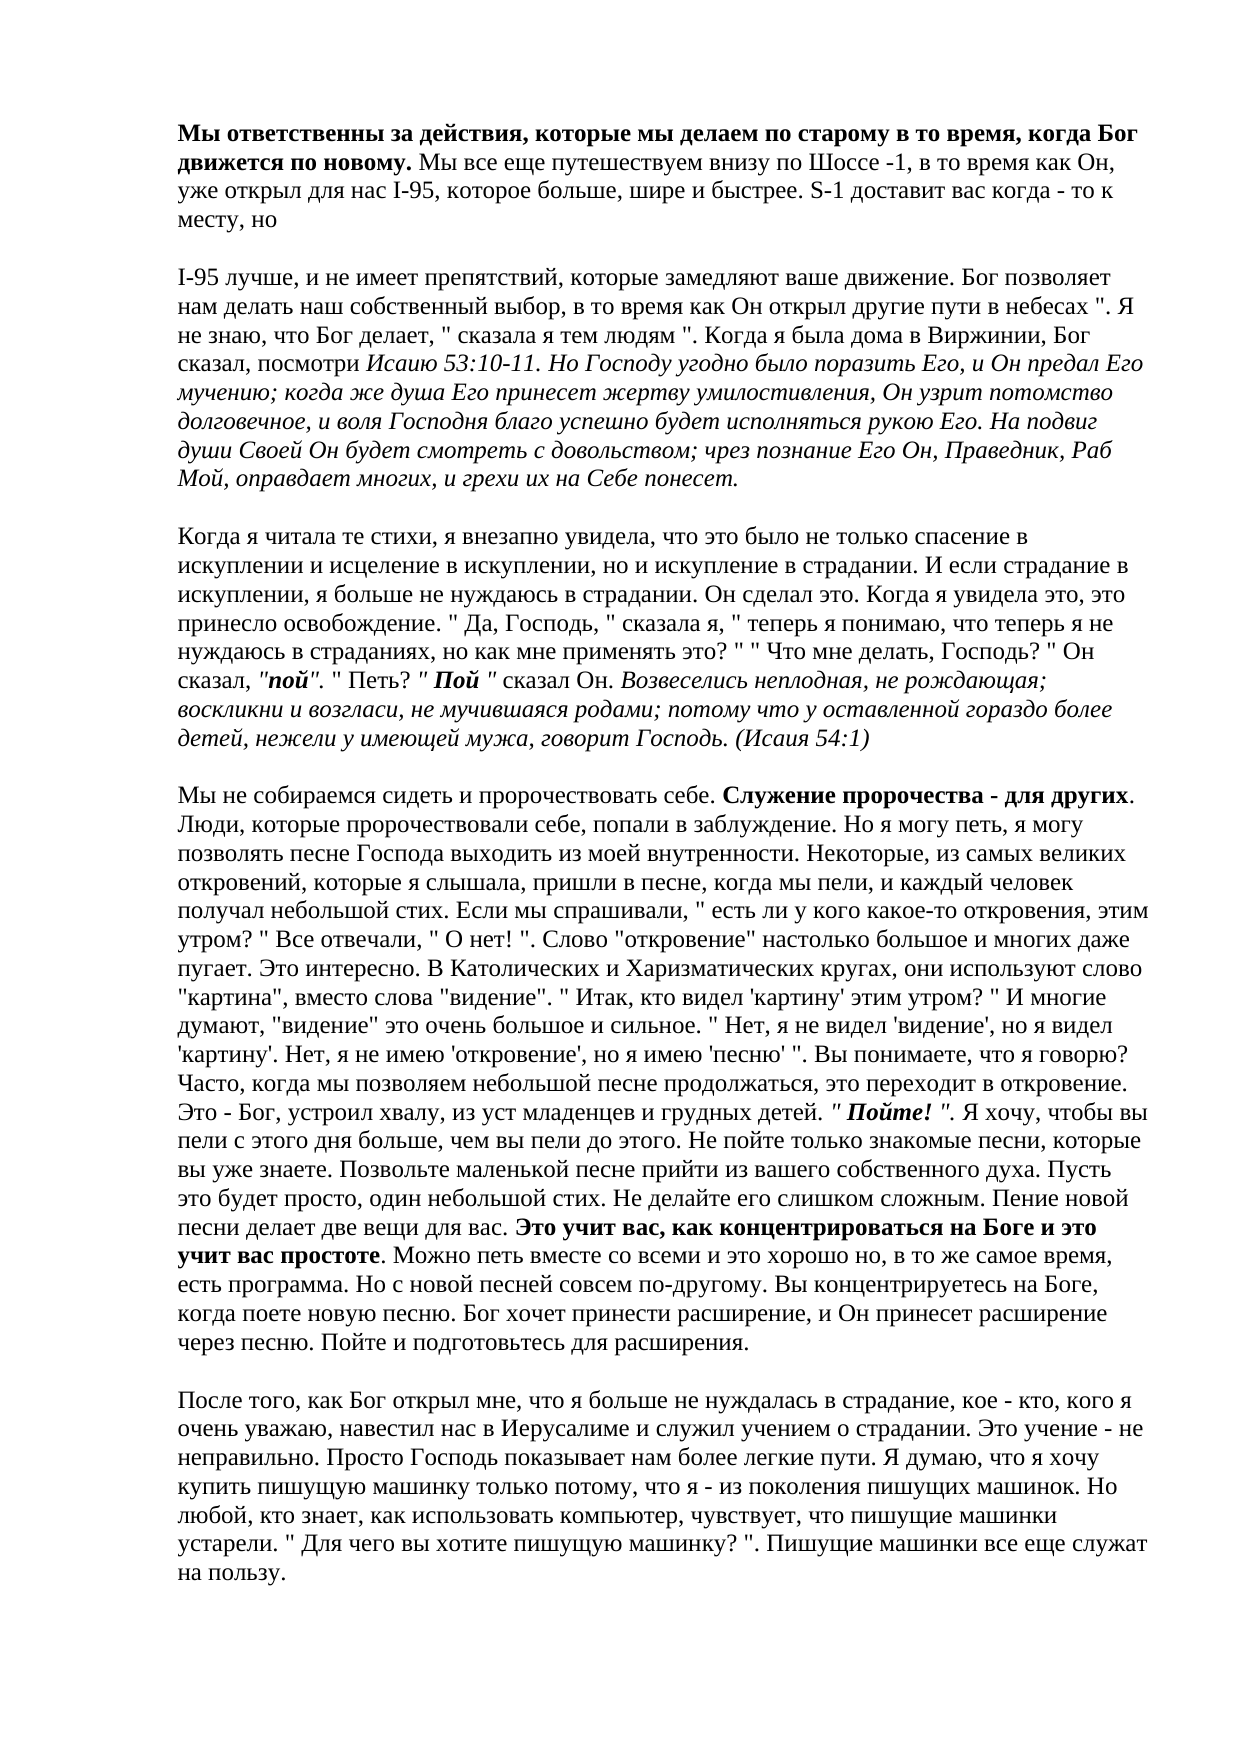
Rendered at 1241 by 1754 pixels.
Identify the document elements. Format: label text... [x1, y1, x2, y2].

text Мы не собираемся сидеть и пророчествовать себе. Служение пророчества - для других. Люди, которые пророчествовали себе, попали в заблуждение. Но я могу петь, я могу позволять песне Господа выходить из моей внутренности. Некоторые, из самых великих откровений, которые я слышала, пришли в песне, когда мы пели, и каждый человек получал небольшой стих. Если мы спрашивали, " есть ли у кого какое-то откровения, этим утром? " Все отвечали, " О нет! ". Слово "откровение" настолько большое и многих даже пугает. Это интересно. В Католических и Харизматических кругах, они используют слово "картина", вместо слова "видение". " Итак, кто видел 'картину' этим утром? " И многие думают, "видение" это очень большое и сильное. " Нет, я не видел 'видение', но я видел 'картину'. Нет, я не имею 'откровение', но я имею 'песню' ". Вы понимаете, что я говорю? Часто, когда мы позволяем небольшой песне продолжаться, это переходит в откровение. Это - Бог, устроил хвалу, из уст младенцев и грудных детей. " Пойте! ". Я хочу, чтобы вы пели с этого дня больше, чем вы пели до этого. Не пойте только знакомые песни, которые вы уже знаете. Позвольте маленькой песне прийти из вашего собственного духа. Пусть это будет просто, один небольшой стих. Не делайте его слишком сложным. Пение новой песни делает две вещи для вас. Это учит вас, как концентрироваться на Боге и это учит вас простоте. Можно петь вместе со всеми и это хорошо но, в то же самое время, есть программа. Но с новой песней совсем по-другому. Вы концентрируетесь на Боге, когда поете новую песню. Бог хочет принести расширение, и Он принесет расширение через песню. Пойте и подготовьтесь для расширения. [177, 781, 1152, 1356]
text Когда я читала те стихи, я внезапно увидела, что это было не только спасение в искуплении и исцеление в искуплении, но и искупление в страдании. И если страдание в искуплении, я больше не нуждаюсь в страдании. Он сделал это. Когда я увидела это, это принесло освобождение. " Да, Господь, " сказала я, " теперь я понимаю, что теперь я не нуждаюсь в страданиях, но как мне применять это? " " Что мне делать, Господь? " Он сказал, "пой". " Петь? " Пой " сказал Он. Возвеселись неплодная, не рождающая; воскликни и возгласи, не мучившаяся родами; потому что у оставленной гораздо более детей, нежели у имеющей мужа, говорит Господь. (Исаия 54:1) [177, 521, 1152, 751]
text I-95 лучше, и не имеет препятствий, которые замедляют ваше движение. Бог позволяет нам делать наш собственный выбор, в то время как Он открыл другие пути в небесах ". Я не знаю, что Бог делает, " сказала я тем людям ". Когда я была дома в Виржинии, Бог сказал, посмотри Исаию 53:10-11. Но Господу угодно было поразить Его, и Он предал Его мучению; когда же душа Его принесет жертву умилостивления, Он узрит потомство долговечное, и воля Господня благо успешно будет исполняться рукою Его. На подвиг души Своей Он будет смотреть с довольством; чрез познание Его Он, Праведник, Раб Мой, оправдает многих, и грехи их на Себе понесет. [177, 262, 1152, 492]
text После того, как Бог открыл мне, что я больше не нуждалась в страдание, кое - кто, кого я очень уважаю, навестил нас в Иерусалиме и служил учением о страдании. Это учение - не неправильно. Просто Господь показывает нам более легкие пути. Я думаю, что я хочу купить пишущую машинку только потому, что я - из поколения пишущих машинок. Но любой, кто знает, как использовать компьютер, чувствует, что пишущие машинки устарели. " Для чего вы хотите пишущую машинку? ". Пишущие машинки все еще служат на пользу. [177, 1385, 1152, 1586]
text Мы ответственны за действия, которые мы делаем по старому в то время, когда Бог движется по новому. Мы все еще путешествуем внизу по Шоссе -1, в то время как Он, уже открыл для нас I-95, которое больше, шире и быстрее. S-1 доставит вас когда - то к месту, но [177, 118, 1152, 233]
